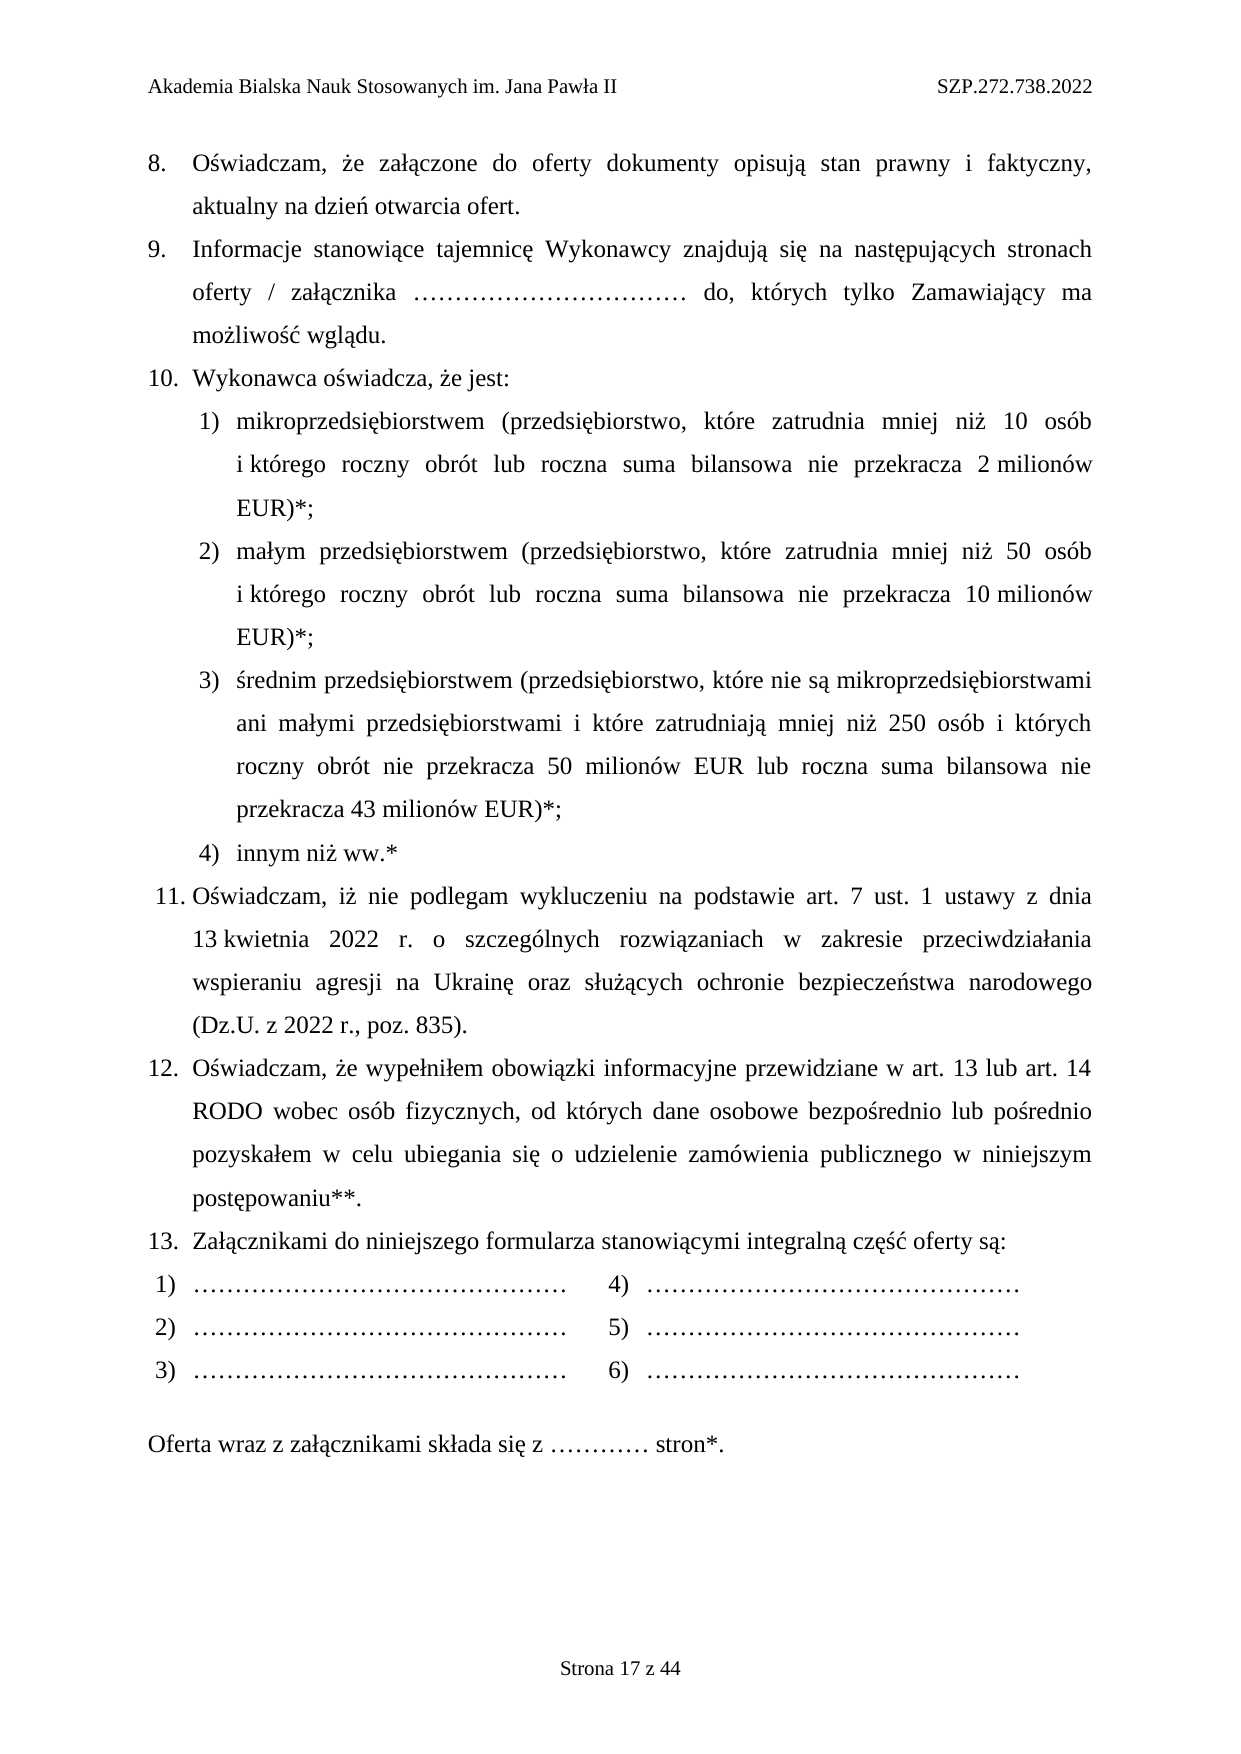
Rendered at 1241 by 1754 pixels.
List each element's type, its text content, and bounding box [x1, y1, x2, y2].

table_header ……………………………………… ……………………………………… ……………………………………… [148, 1269, 601, 1398]
list mikroprzedsiębiorstwem (przedsiębiorstwo, które zatrudnia mniej niż 10 osób i którego roczny obrót lub roczna suma bilansowa nie przekracza 2 milionów EUR)*; [199, 406, 1093, 521]
list małym przedsiębiorstwem (przedsiębiorstwo, które zatrudnia mniej niż 50 osób i którego roczny obrót lub roczna suma bilansowa nie przekracza 10 milionów EUR)*; [199, 536, 1093, 651]
list innym niż ww.* [199, 838, 1093, 866]
list Oświadczam, że załączone do oferty dokumenty opisują stan prawny i faktyczny, aktualny na dzień otwarcia ofert. [148, 148, 1093, 219]
list Oświadczam, że wypełniłem obowiązki informacyjne przewidziane w art. 13 lub art. 14 RODO wobec osób fizycznych, od których dane osobowe bezpośrednio lub pośrednio pozyskałem w celu ubiegania się o udzielenie zamówienia publicznego w niniejszym postępowaniu**. [148, 1053, 1093, 1211]
list Wykonawca oświadcza, że jest: [148, 363, 1093, 392]
list Oświadczam, iż nie podlegam wykluczeniu na podstawie art. 7 ust. 1 ustawy z dnia 13 kwietnia 2022 r. o szczególnych rozwiązaniach w zakresie przeciwdziałania wspieraniu agresji na Ukrainę oraz służących ochronie bezpieczeństwa narodowego (Dz.U. z 2022 r., poz. 835). [154, 881, 1093, 1039]
list Załącznikami do niniejszego formularza stanowiącymi integralną część oferty są: [148, 1226, 1093, 1254]
text Oferta wraz z załącznikami składa się z ………… stron*. [148, 1429, 1093, 1458]
list średnim przedsiębiorstwem (przedsiębiorstwo, które nie są mikroprzedsiębiorstwami ani małymi przedsiębiorstwami i które zatrudniają mniej niż 250 osób i których roczny obrót nie przekracza 50 milionów EUR lub roczna suma bilansowa nie przekracza 43 milionów EUR)*; [199, 665, 1093, 823]
list Informacje stanowiące tajemnicę Wykonawcy znajdują się na następujących stronach oferty / załącznika …………………………… do, których tylko Zamawiający ma możliwość wglądu. [148, 234, 1093, 349]
table_header ……………………………………… ……………………………………… ……………………………………… [601, 1269, 1093, 1398]
